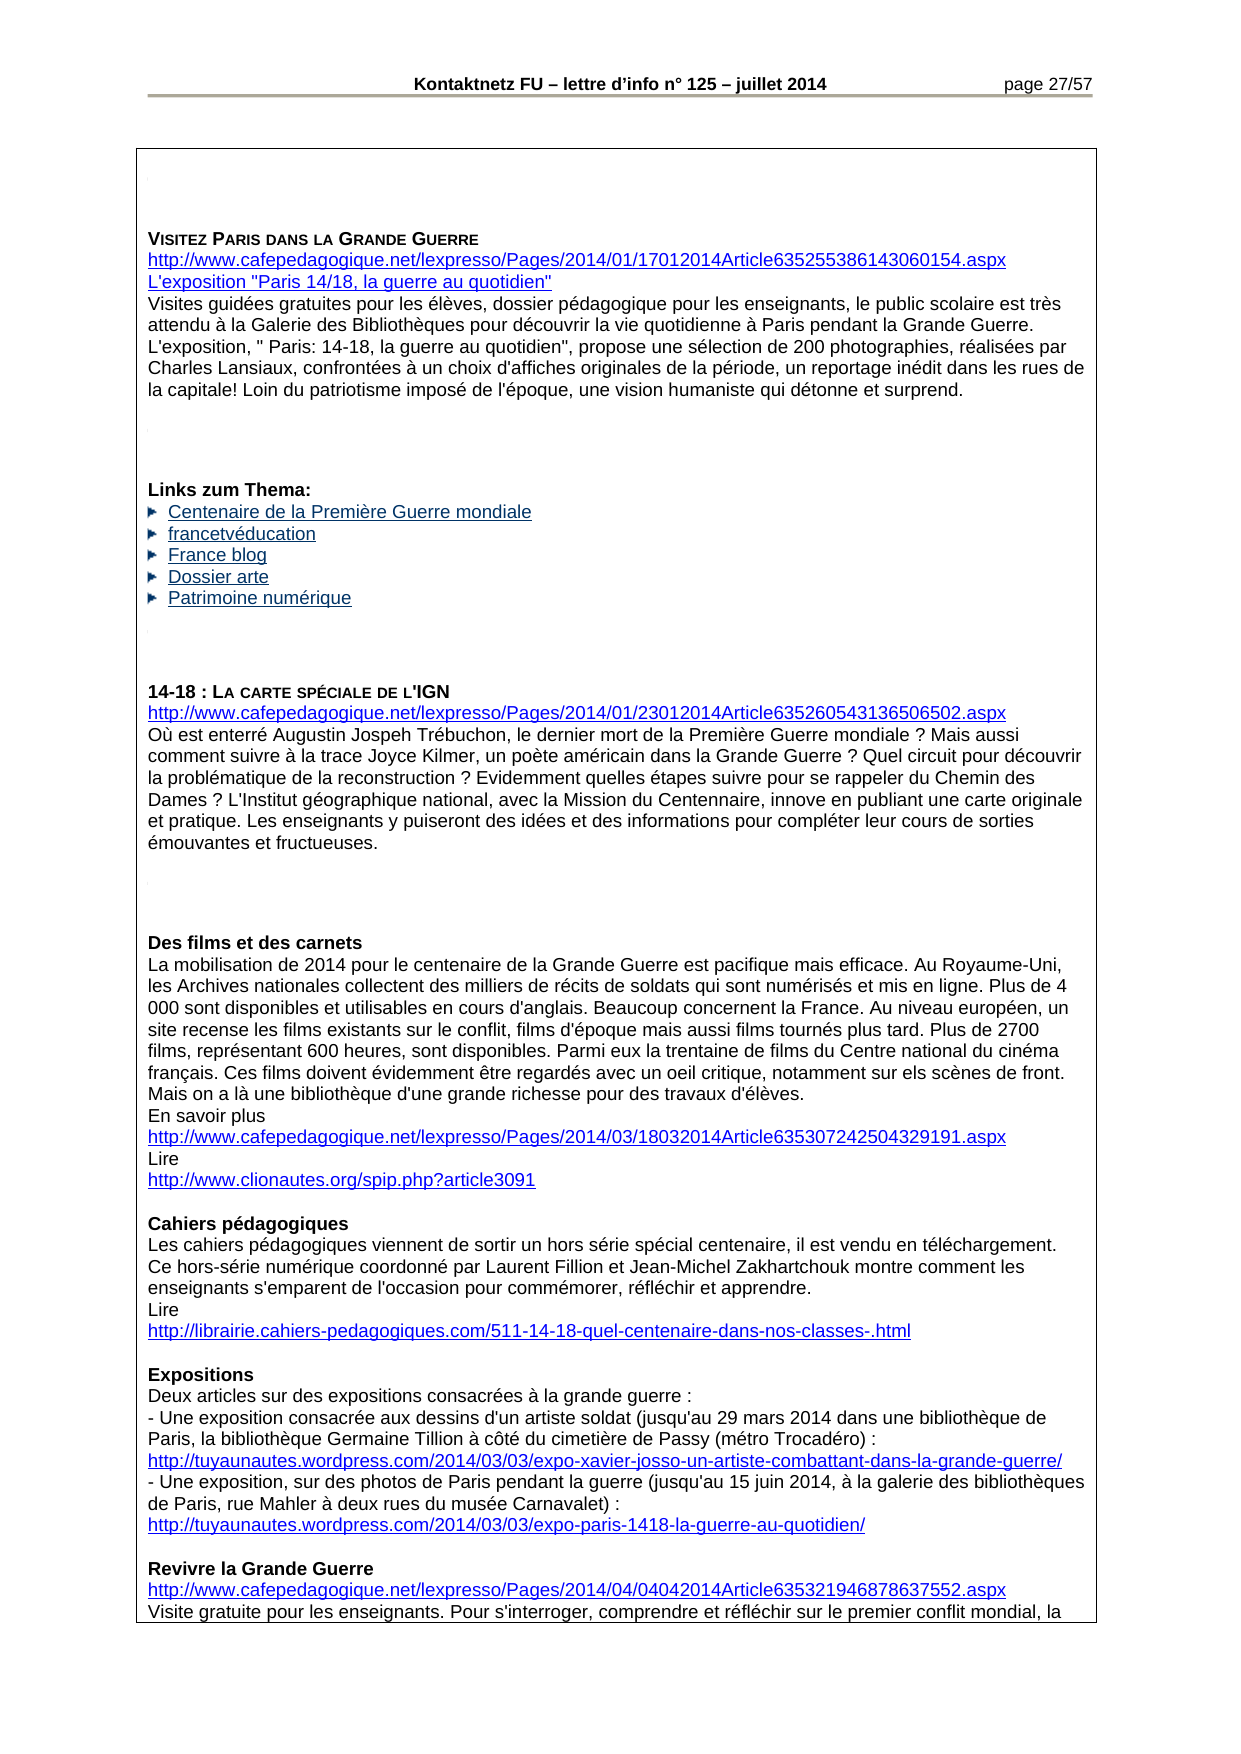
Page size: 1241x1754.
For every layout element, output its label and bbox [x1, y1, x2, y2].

picture [147, 500, 168, 520]
picture [147, 587, 168, 606]
picture [147, 543, 168, 563]
picture [147, 565, 168, 585]
table_header [137, 149, 1096, 1622]
picture [147, 522, 168, 542]
